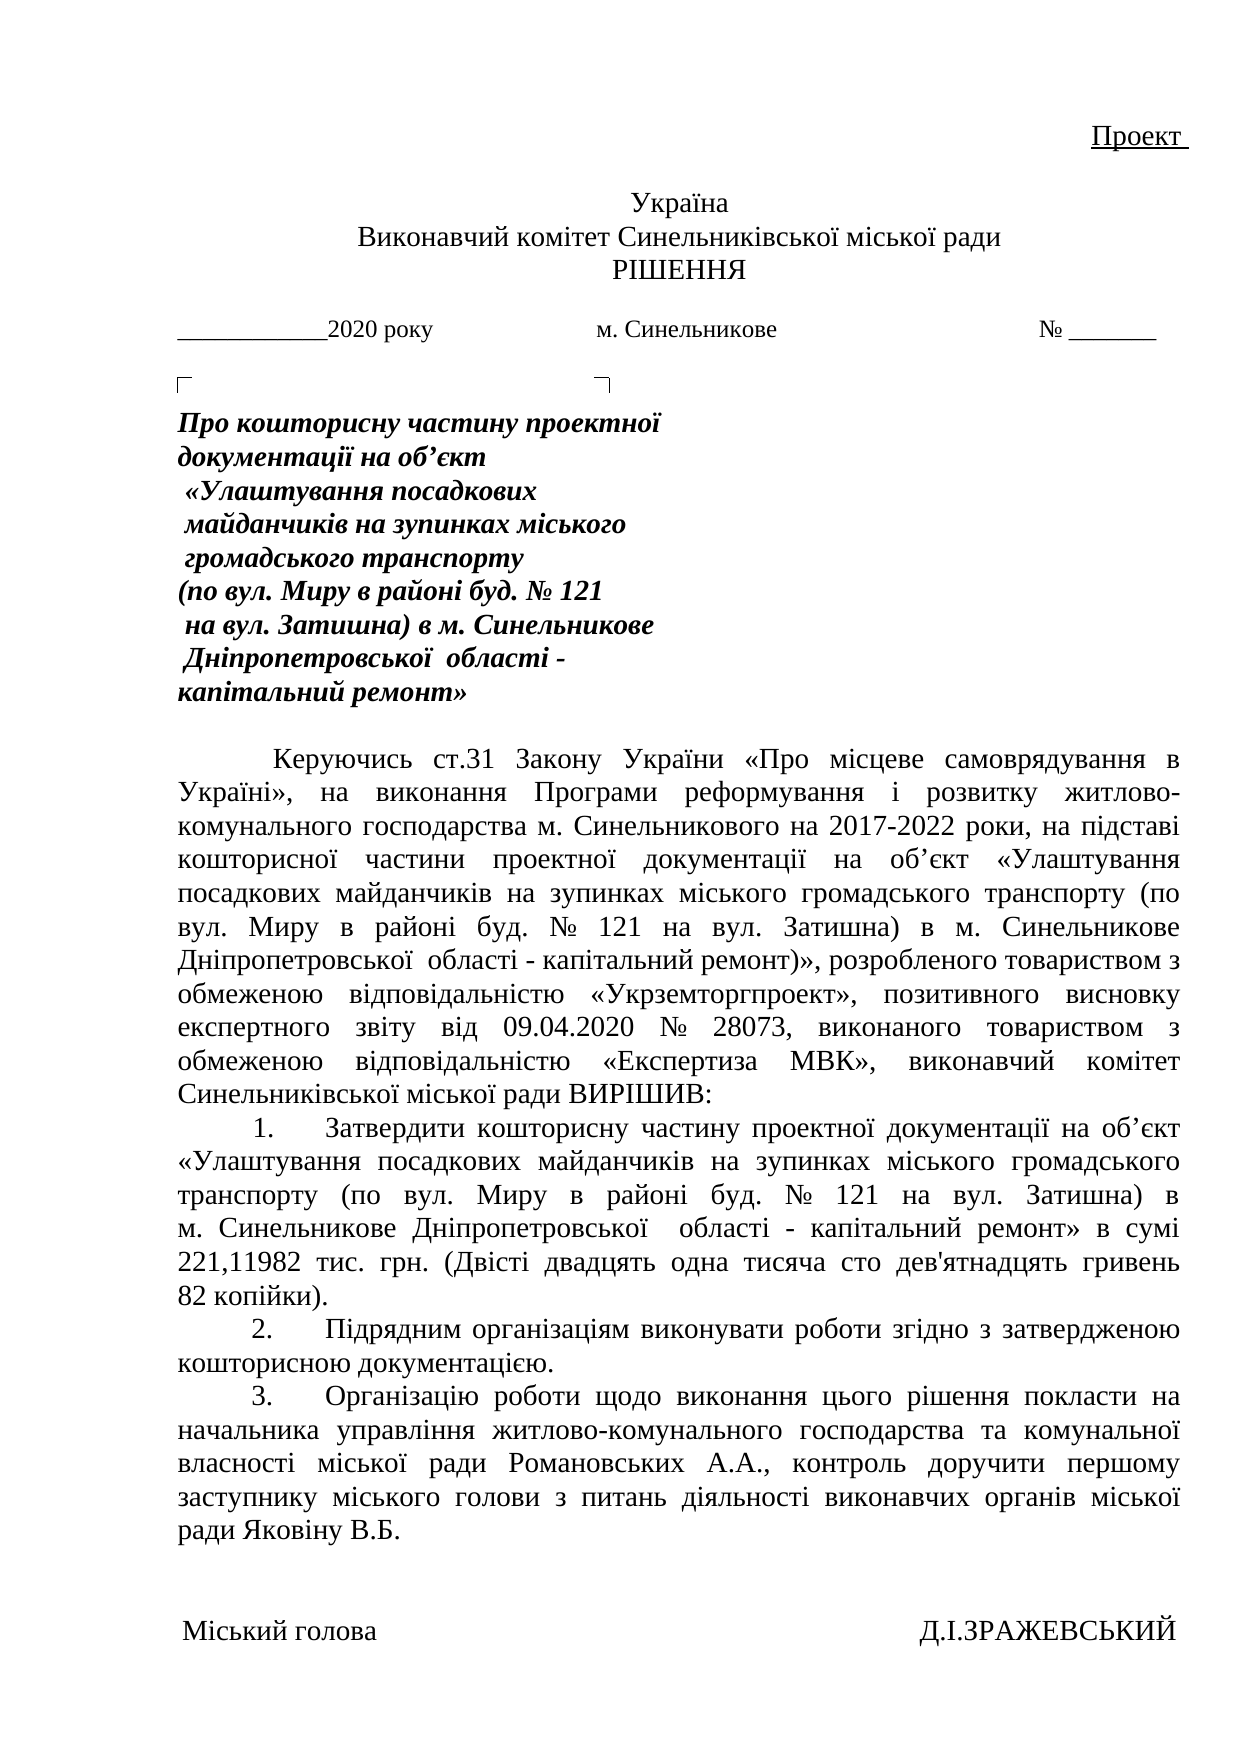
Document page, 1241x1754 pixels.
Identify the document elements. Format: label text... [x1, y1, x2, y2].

text РІШЕННЯ [177, 252, 1181, 286]
text Україна [177, 185, 1181, 219]
text «Улаштування посадкових [177, 473, 1181, 506]
text документації на об’єкт [177, 439, 1181, 473]
text Проект [177, 118, 1181, 152]
text на вул. Затишна) в м. Синельникове [177, 607, 1181, 640]
list Затвердити кошторисну частину проектної документації на об’єкт «Улаштування посадкових майданчиків на зупинках міського громадського транспорту (по вул. Миру в районі буд. № 121 на вул. Затишна) в м. Синельникове Дніпропетровської області - капітальний ремонт» в сумі 221,11982 тис. грн. (Двісті двадцять одна тисяча сто дев'ятнадцять гривень 82 копійки). [177, 1110, 1181, 1311]
text Дніпропетровської області - [177, 640, 1181, 674]
text майданчиків на зупинках міського [177, 506, 1181, 540]
text капітальний ремонт» [177, 674, 1181, 707]
text ____________2020 року м. Синельникове № _______ [177, 314, 1181, 343]
text громадського транспорту [177, 540, 1181, 573]
list Підрядним організаціям виконувати роботи згідно з затвердженою кошторисною документацією. [177, 1311, 1181, 1378]
text (по вул. Миру в районі буд. № 121 [177, 573, 1181, 607]
text Про кошторисну частину проектної [177, 406, 1181, 439]
list Організацію роботи щодо виконання цього рішення покласти на начальника управління житлово-комунального господарства та комунальної власності міської ради Романовських А.А., контроль доручити першому заступнику міського голови з питань діяльності виконавчих органів міської ради Яковіну В.Б. [177, 1378, 1181, 1546]
text Виконавчий комітет Синельниківської міської ради [177, 219, 1181, 252]
text Міський голова Д.І.ЗРАЖЕВСЬКИЙ [177, 1613, 1181, 1647]
text Керуючись ст.31 Закону України «Про місцеве самоврядування в Україні», на виконання Програми реформування і розвитку житлово-комунального господарства м. Синельникового на 2017-2022 роки, на підставі кошторисної частини проектної документації на об’єкт «Улаштування посадкових майданчиків на зупинках міського громадського транспорту (по вул. Миру в районі буд. № 121 на вул. Затишна) в м. Синельникове Дніпропетровської області - капітальний ремонт)», розробленого товариством з обмеженою відповідальністю «Укрземторгпроект», позитивного висновку експертного звіту від 09.04.2020 № 28073, виконаного товариством з обмеженою відповідальністю «Експертиза МВК», виконавчий комітет Синельниківської міської ради ВИРІШИВ: [177, 741, 1181, 1110]
